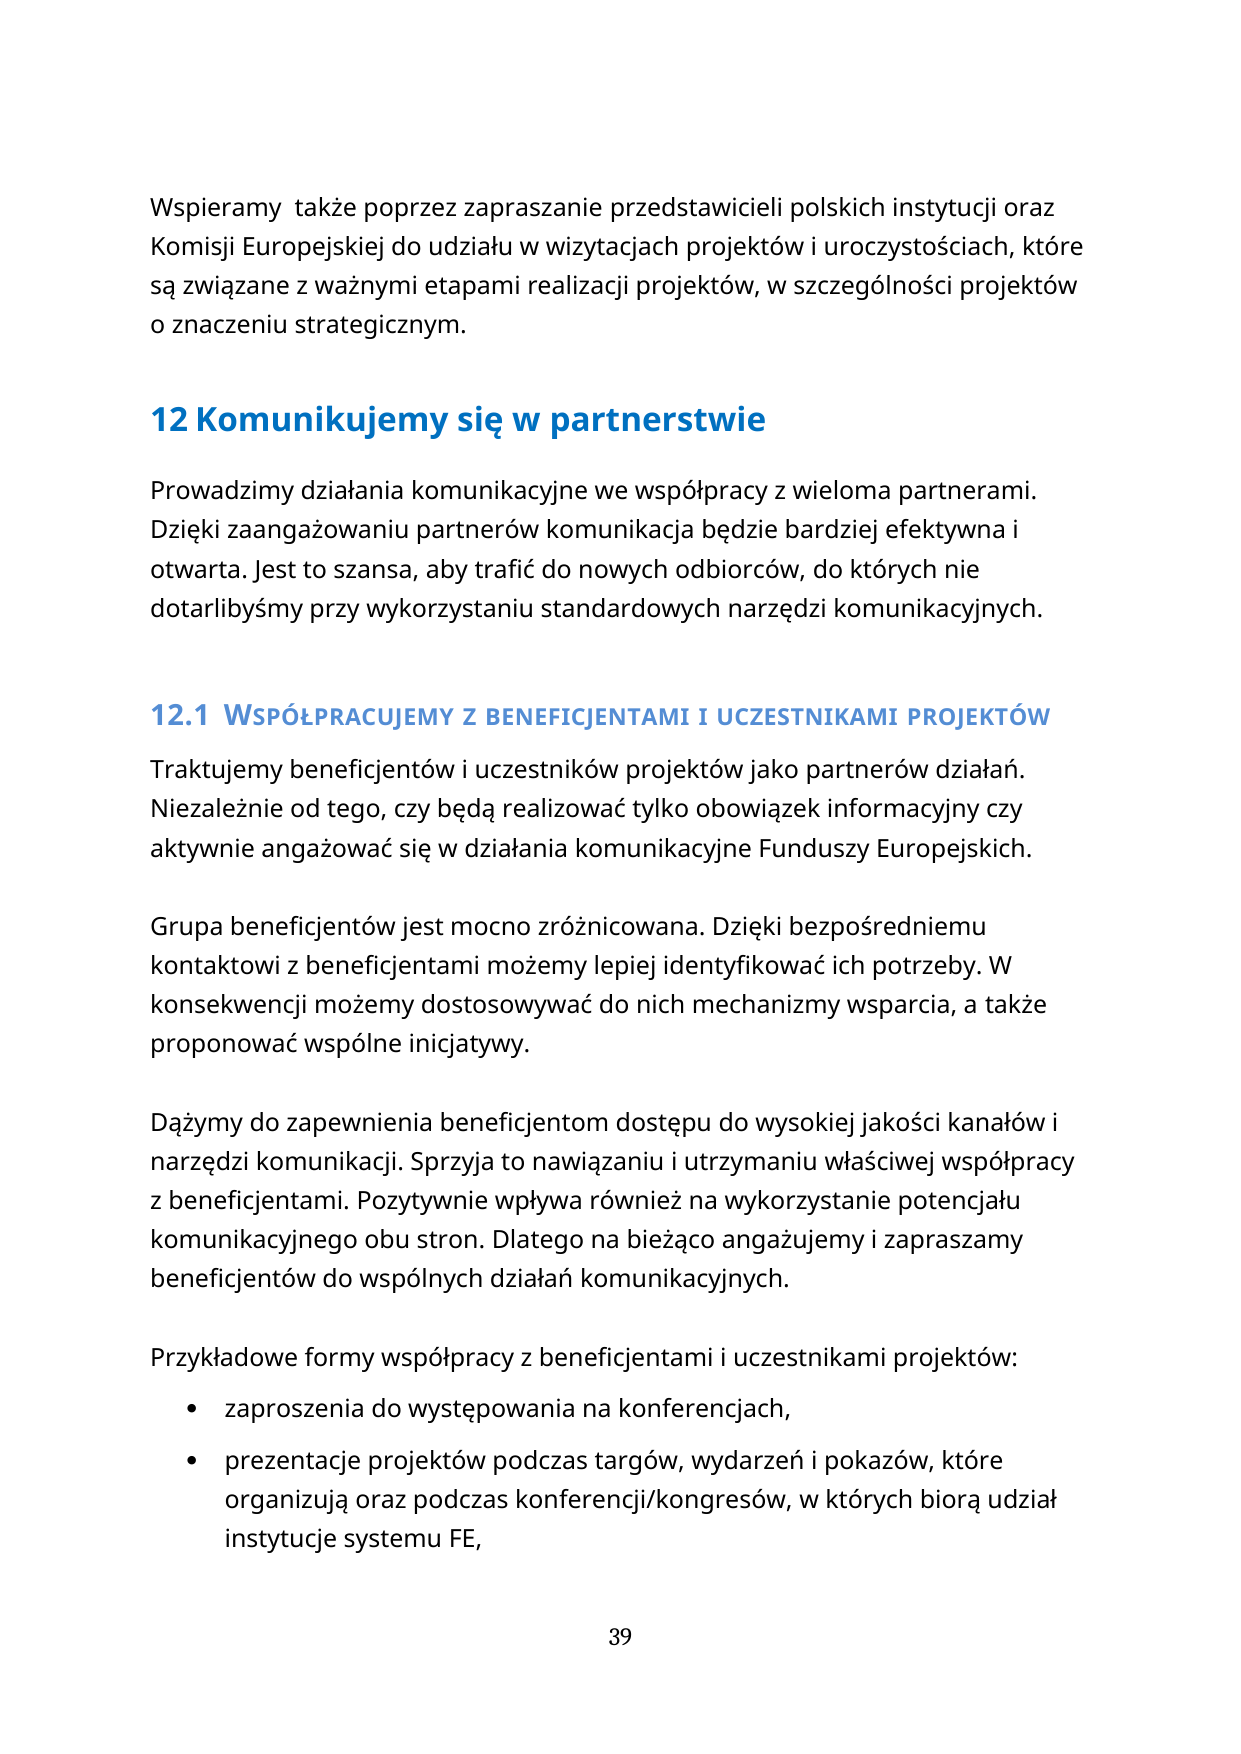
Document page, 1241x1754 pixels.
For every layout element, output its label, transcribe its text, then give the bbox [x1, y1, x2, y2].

list Grupa beneficjentów jest mocno zróżnicowana. Dzięki bezpośredniemu kontaktowi z beneficjentami możemy lepiej identyfikować ich potrzeby. W konsekwencji możemy dostosowywać do nich mechanizmy wsparcia, a także proponować wspólne inicjatywy. [150, 909, 1090, 1060]
list Przykładowe formy współpracy z beneficjentami i uczestnikami projektów: [150, 1339, 1090, 1373]
list Prowadzimy działania komunikacyjne we współpracy z wieloma partnerami. Dzięki zaangażowaniu partnerów komunikacja będzie bardziej efektywna i otwarta. Jest to szansa, aby trafić do nowych odbiorców, do których nie dotarlibyśmy przy wykorzystaniu standardowych narzędzi komunikacyjnych. [150, 473, 1090, 624]
subtitle Komunikujemy się w partnerstwie [150, 396, 1090, 441]
list prezentacje projektów podczas targów, wydarzeń i pokazów, które organizują oraz podczas konferencji/kongresów, w których biorą udział instytucje systemu FE, [187, 1443, 1090, 1555]
list zaproszenia do występowania na konferencjach, [187, 1391, 1090, 1425]
subtitle Współpracujemy z beneficjentami i uczestnikami projektów [150, 694, 1090, 733]
list Dążymy do zapewnienia beneficjentom dostępu do wysokiej jakości kanałów i narzędzi komunikacji. Sprzyja to nawiązaniu i utrzymaniu właściwej współpracy z beneficjentami. Pozytywnie wpływa również na wykorzystanie potencjału komunikacyjnego obu stron. Dlatego na bieżąco angażujemy i zapraszamy beneficjentów do wspólnych działań komunikacyjnych. [150, 1104, 1090, 1295]
list Traktujemy beneficjentów i uczestników projektów jako partnerów działań. Niezależnie od tego, czy będą realizować tylko obowiązek informacyjny czy aktywnie angażować się w działania komunikacyjne Funduszy Europejskich. [150, 752, 1090, 864]
text Wspieramy także poprzez zapraszanie przedstawicieli polskich instytucji oraz Komisji Europejskiej do udziału w wizytacjach projektów i uroczystościach, które są związane z ważnymi etapami realizacji projektów, w szczególności projektów o znaczeniu strategicznym. [150, 189, 1090, 341]
